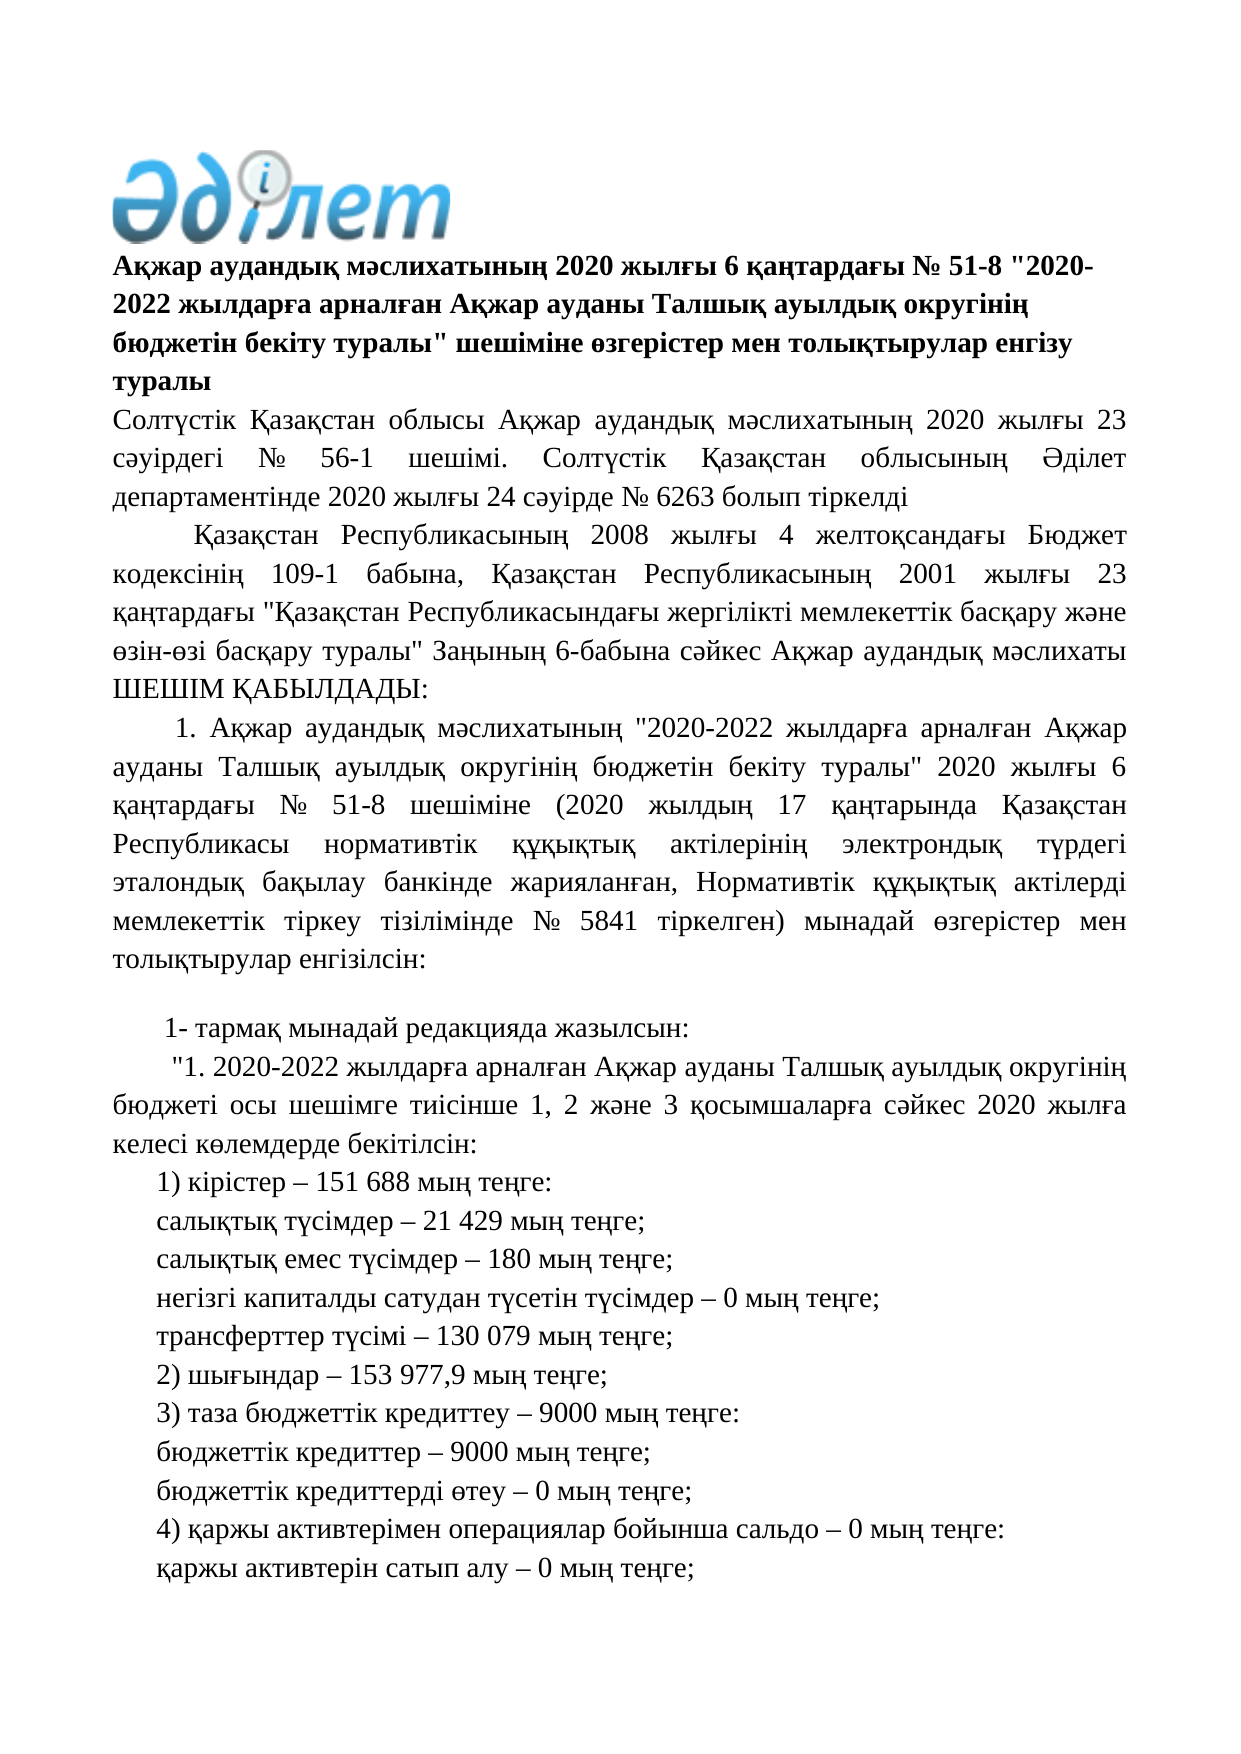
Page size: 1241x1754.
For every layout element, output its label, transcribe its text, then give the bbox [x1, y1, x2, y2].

text "1. 2020-2022 жылдарға арналған Ақжар ауданы Талшық ауылдық округінің бюджеті осы шешімге тиісінше 1, 2 және 3 қосымшаларға сәйкес 2020 жылға келесі көлемдерде бекітілсін: [112, 1049, 1128, 1159]
text негізгі капиталды сатудан түсетін түсімдер – 0 мың теңге; [112, 1280, 1128, 1313]
text Қазақстан Республикасының 2008 жылғы 4 желтоқсандағы Бюджет кодексінің 109-1 бабына, Қазақстан Республикасының 2001 жылғы 23 қаңтардағы "Қазақстан Республикасындағы жергілікті мемлекеттік басқару және өзін-өзі басқару туралы" Заңының 6-бабына сәйкес Ақжар аудандық мәслихаты ШЕШІМ ҚАБЫЛДАДЫ: [112, 517, 1128, 705]
picture [112, 150, 451, 244]
text 1- тармақ мынадай редакцияда жазылсын: [112, 1010, 1128, 1044]
text салықтық түсімдер – 21 429 мың теңге; [112, 1203, 1128, 1236]
text 1) кірістер – 151 688 мың теңге: [112, 1164, 1128, 1198]
text 2) шығындар – 153 977,9 мың теңге; [112, 1357, 1128, 1391]
text 1. Ақжар аудандық мәслихатының "2020-2022 жылдарға арналған Ақжар ауданы Талшық ауылдық округінің бюджетін бекіту туралы" 2020 жылғы 6 қаңтардағы № 51-8 шешіміне (2020 жылдың 17 қаңтарында Қазақстан Республикасы нормативтік құқықтық актілерінің электрондық түрдегі эталондық бақылау банкінде жарияланған, Нормативтік құқықтық актілерді мемлекеттік тіркеу тізілімінде № 5841 тіркелген) мынадай өзгерістер мен толықтырулар енгізілсін: [112, 710, 1128, 975]
text қаржы активтерін сатып алу – 0 мың теңге; [112, 1550, 1128, 1583]
text салықтық емес түсімдер – 180 мың теңге; [112, 1241, 1128, 1275]
text бюджеттік кредиттерді өтеу – 0 мың теңге; [112, 1473, 1128, 1506]
text трансферттер түсімі – 130 079 мың теңге; [112, 1318, 1128, 1352]
text Солтүстік Қазақстан облысы Ақжар аудандық мәслихатының 2020 жылғы 23 сәуірдегі № 56-1 шешімі. Солтүстік Қазақстан облысының Әділет департаментінде 2020 жылғы 24 сәуірде № 6263 болып тіркелді [112, 402, 1128, 512]
text 3) таза бюджеттік кредиттеу – 9000 мың теңге: [112, 1396, 1128, 1429]
text бюджеттік кредиттер – 9000 мың теңге; [112, 1434, 1128, 1468]
text 4) қаржы активтерімен операциялар бойынша сальдо – 0 мың теңге: [112, 1511, 1128, 1545]
text Ақжар аудандық мәслихатының 2020 жылғы 6 қаңтардағы № 51-8 "2020-2022 жылдарға арналған Ақжар ауданы Талшық ауылдық округінің бюджетін бекіту туралы" шешіміне өзгерістер мен толықтырулар енгізу туралы [112, 248, 1128, 397]
